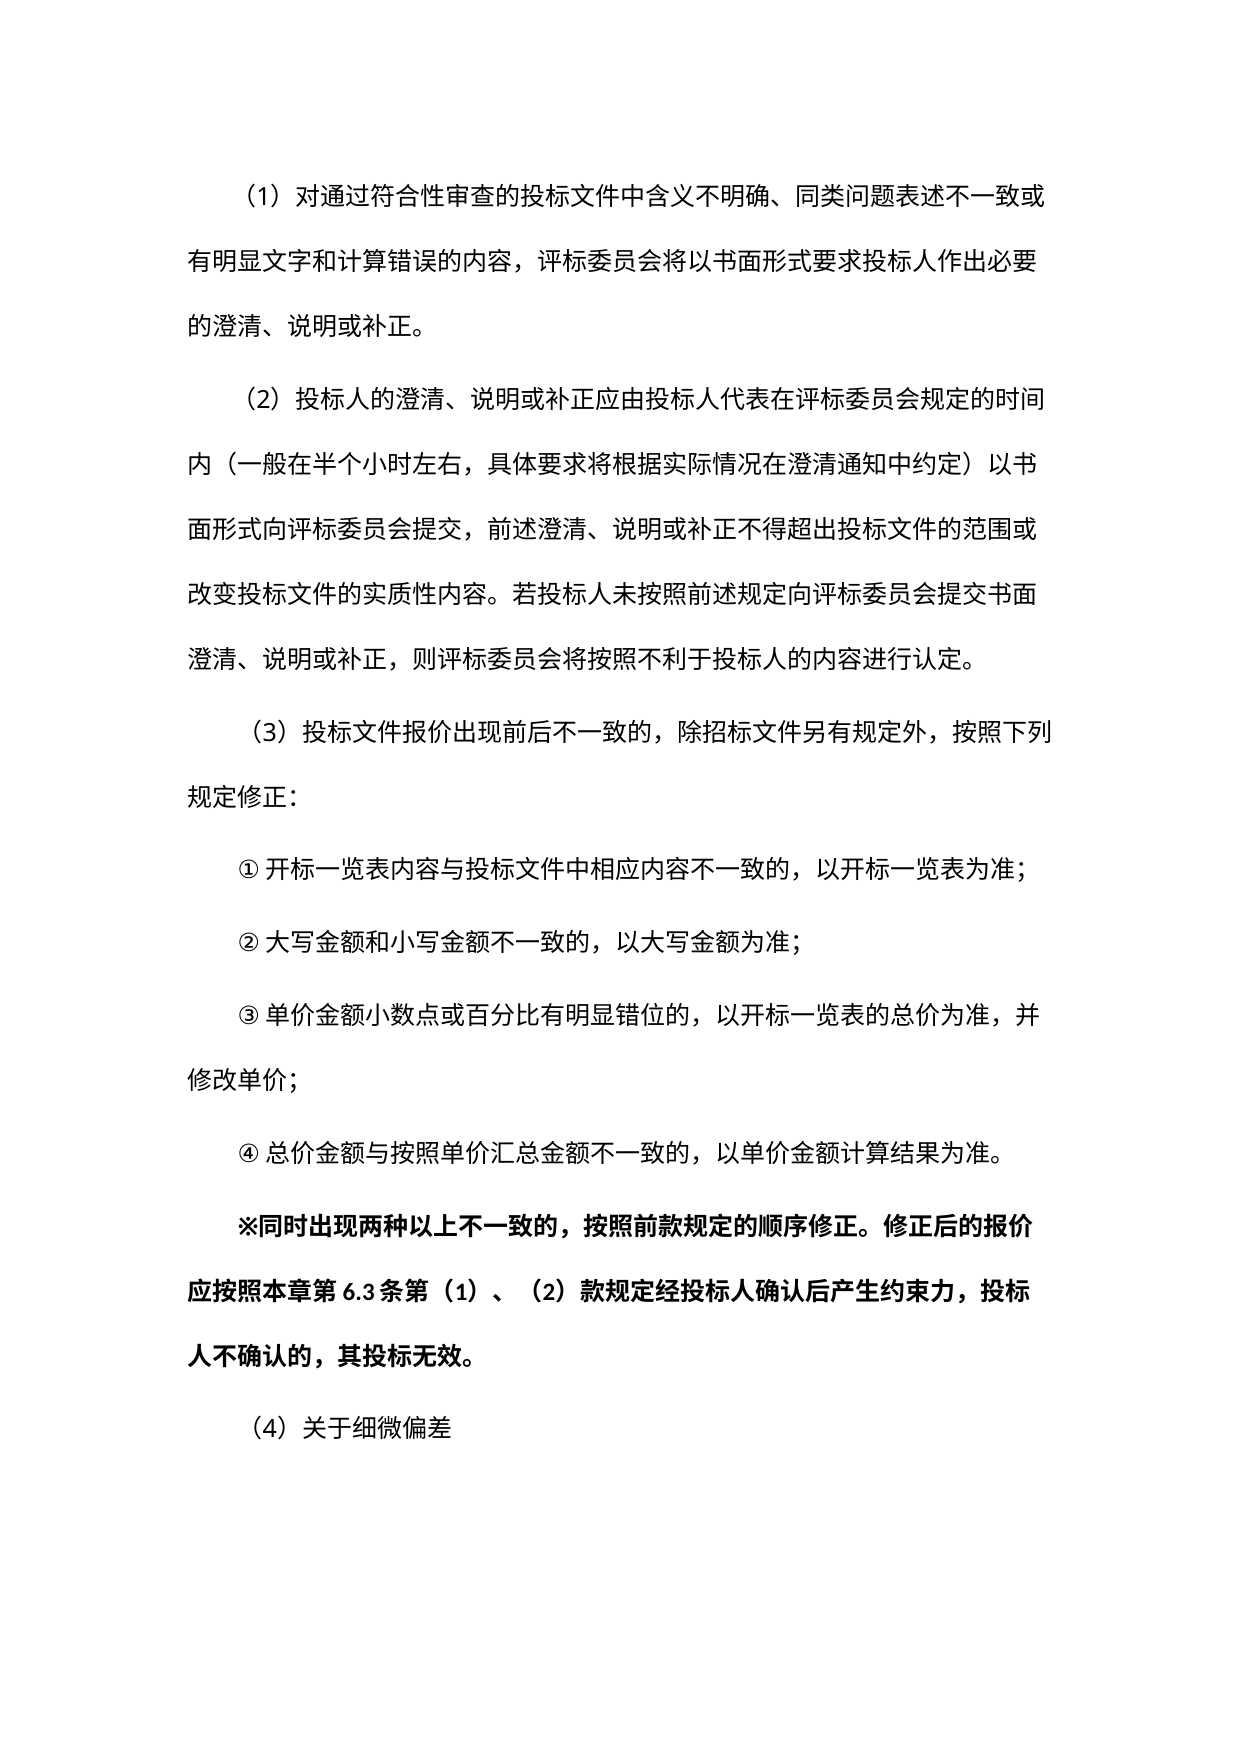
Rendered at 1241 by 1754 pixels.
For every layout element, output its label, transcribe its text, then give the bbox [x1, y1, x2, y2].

text （4）关于细微偏差 [187, 1394, 1053, 1459]
text ④总价金额与按照单价汇总金额不一致的，以单价金额计算结果为准。 [187, 1119, 1053, 1184]
text ②大写金额和小写金额不一致的，以大写金额为准； [187, 908, 1053, 973]
text ①开标一览表内容与投标文件中相应内容不一致的，以开标一览表为准； [187, 835, 1053, 900]
text （1）对通过符合性审查的投标文件中含义不明确、同类问题表述不一致或有明显文字和计算错误的内容，评标委员会将以书面形式要求投标人作出必要的澄清、说明或补正。 [187, 162, 1053, 357]
text （3）投标文件报价出现前后不一致的，除招标文件另有规定外，按照下列规定修正： [187, 698, 1053, 828]
text ※同时出现两种以上不一致的，按照前款规定的顺序修正。修正后的报价应按照本章第6.3条第（1）、（2）款规定经投标人确认后产生约束力，投标人不确认的，其投标无效。 [187, 1192, 1053, 1387]
text （2）投标人的澄清、说明或补正应由投标人代表在评标委员会规定的时间内（一般在半个小时左右，具体要求将根据实际情况在澄清通知中约定）以书面形式向评标委员会提交，前述澄清、说明或补正不得超出投标文件的范围或改变投标文件的实质性内容。若投标人未按照前述规定向评标委员会提交书面澄清、说明或补正，则评标委员会将按照不利于投标人的内容进行认定。 [187, 365, 1053, 690]
text ③单价金额小数点或百分比有明显错位的，以开标一览表的总价为准，并修改单价； [187, 981, 1053, 1111]
